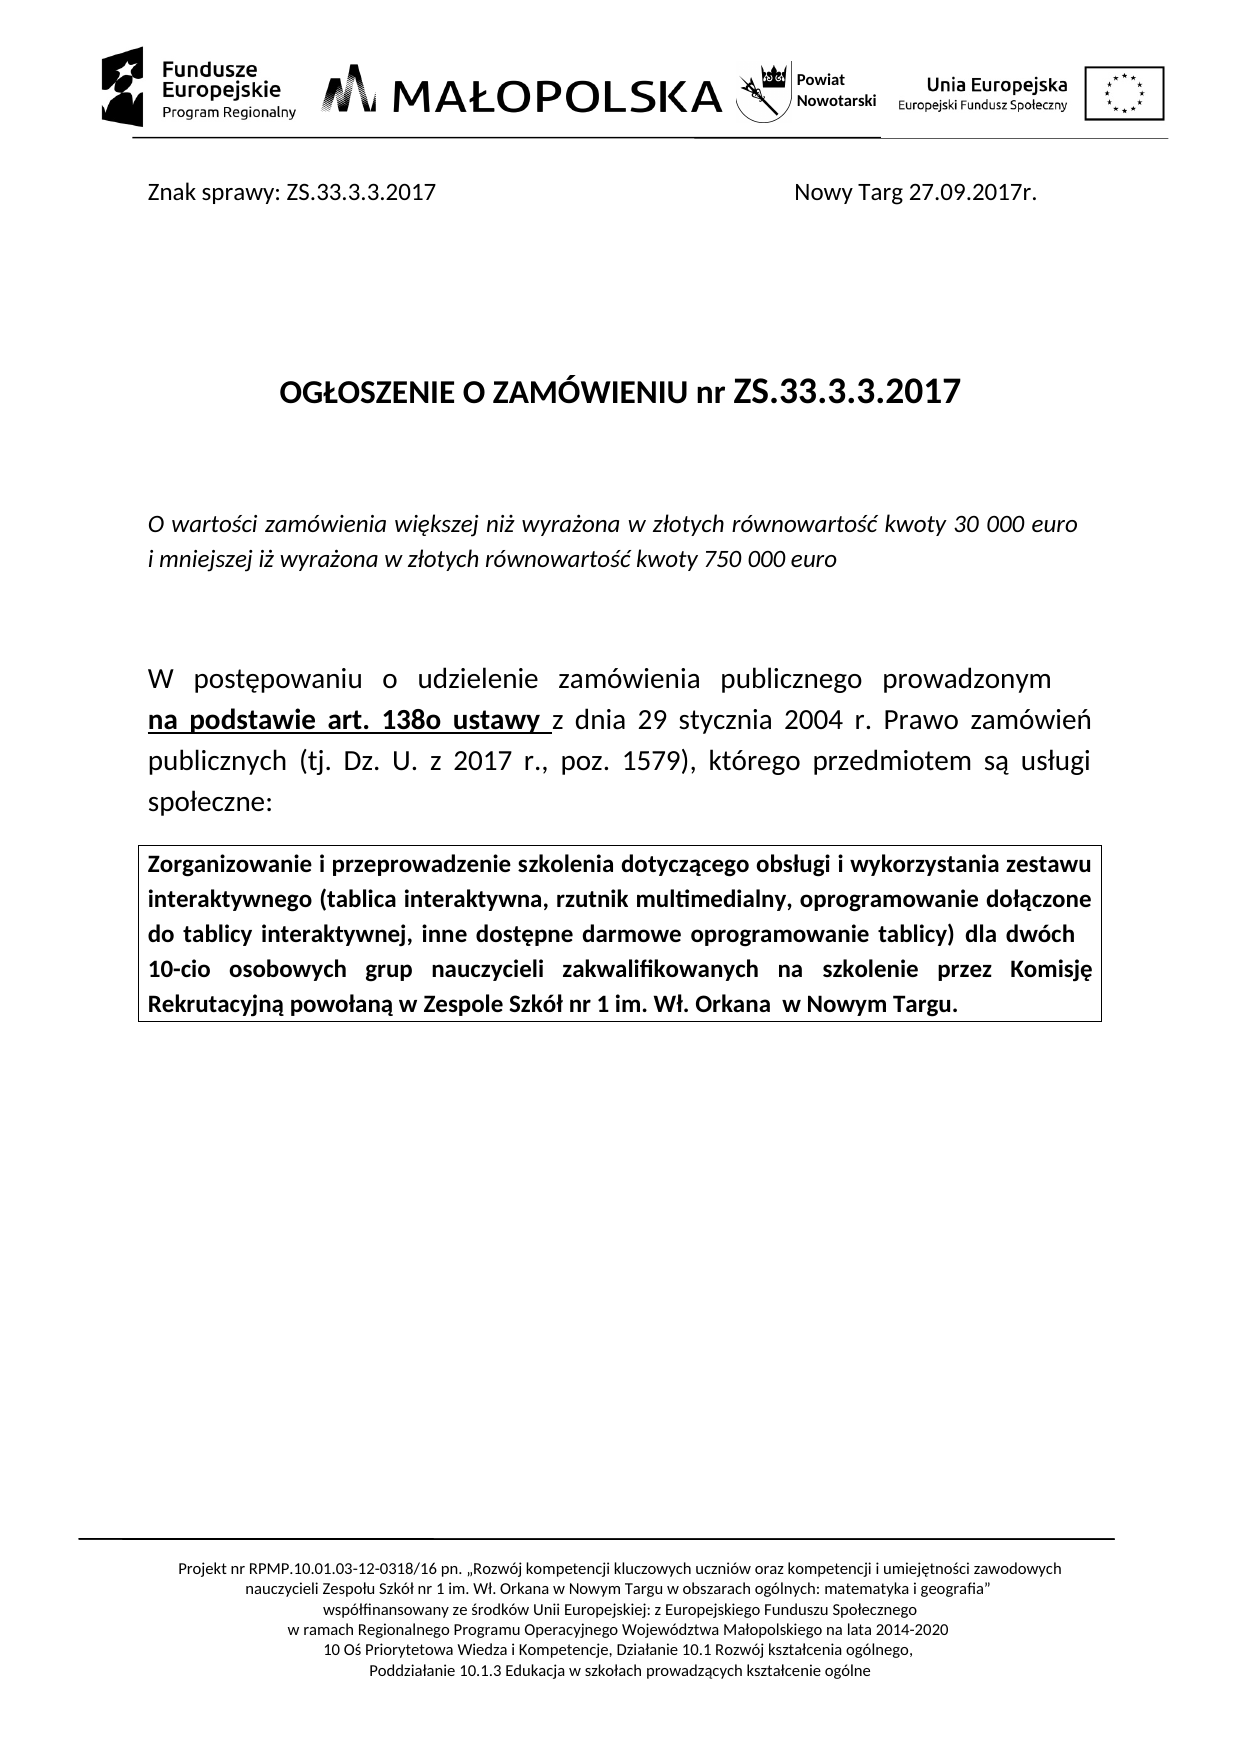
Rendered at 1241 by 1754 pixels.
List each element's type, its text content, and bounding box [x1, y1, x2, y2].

text W postępowaniu o udzielenie zamówienia publicznego prowadzonym na podstawie art. 138o ustawy z dnia 29 stycznia 2004 r. Prawo zamówień publicznych (tj. Dz. U. z 2017 r., poz. 1579), którego przedmiotem są usługi społeczne: [148, 660, 1093, 819]
text Zorganizowanie i przeprowadzenie szkolenia dotyczącego obsługi i wykorzystania zestawu interaktywnego (tablica interaktywna, rzutnik multimedialny, oprogramowanie dołączone do tablicy interaktywnej, inne dostępne darmowe oprogramowanie tablicy) dla dwóch 10-cio osobowych grup nauczycieli zakwalifikowanych na szkolenie przez Komisję Rekrutacyjną powołaną w Zespole Szkół nr 1 im. Wł. Orkana w Nowym Targu. [139, 846, 1101, 1021]
picture [81, 26, 729, 147]
text O wartości zamówienia większej niż wyrażona w złotych równowartość kwoty 30 000 euro i mniejszej iż wyrażona w złotych równowartość kwoty 750 000 euro [148, 508, 1093, 573]
text OGŁOSZENIE O ZAMÓWIENIU nr ZS.33.3.3.2017 [148, 367, 1093, 412]
text Znak sprawy: ZS.33.3.3.2017 Nowy Targ 27.09.2017r. [148, 176, 1093, 206]
picture [881, 48, 1182, 138]
